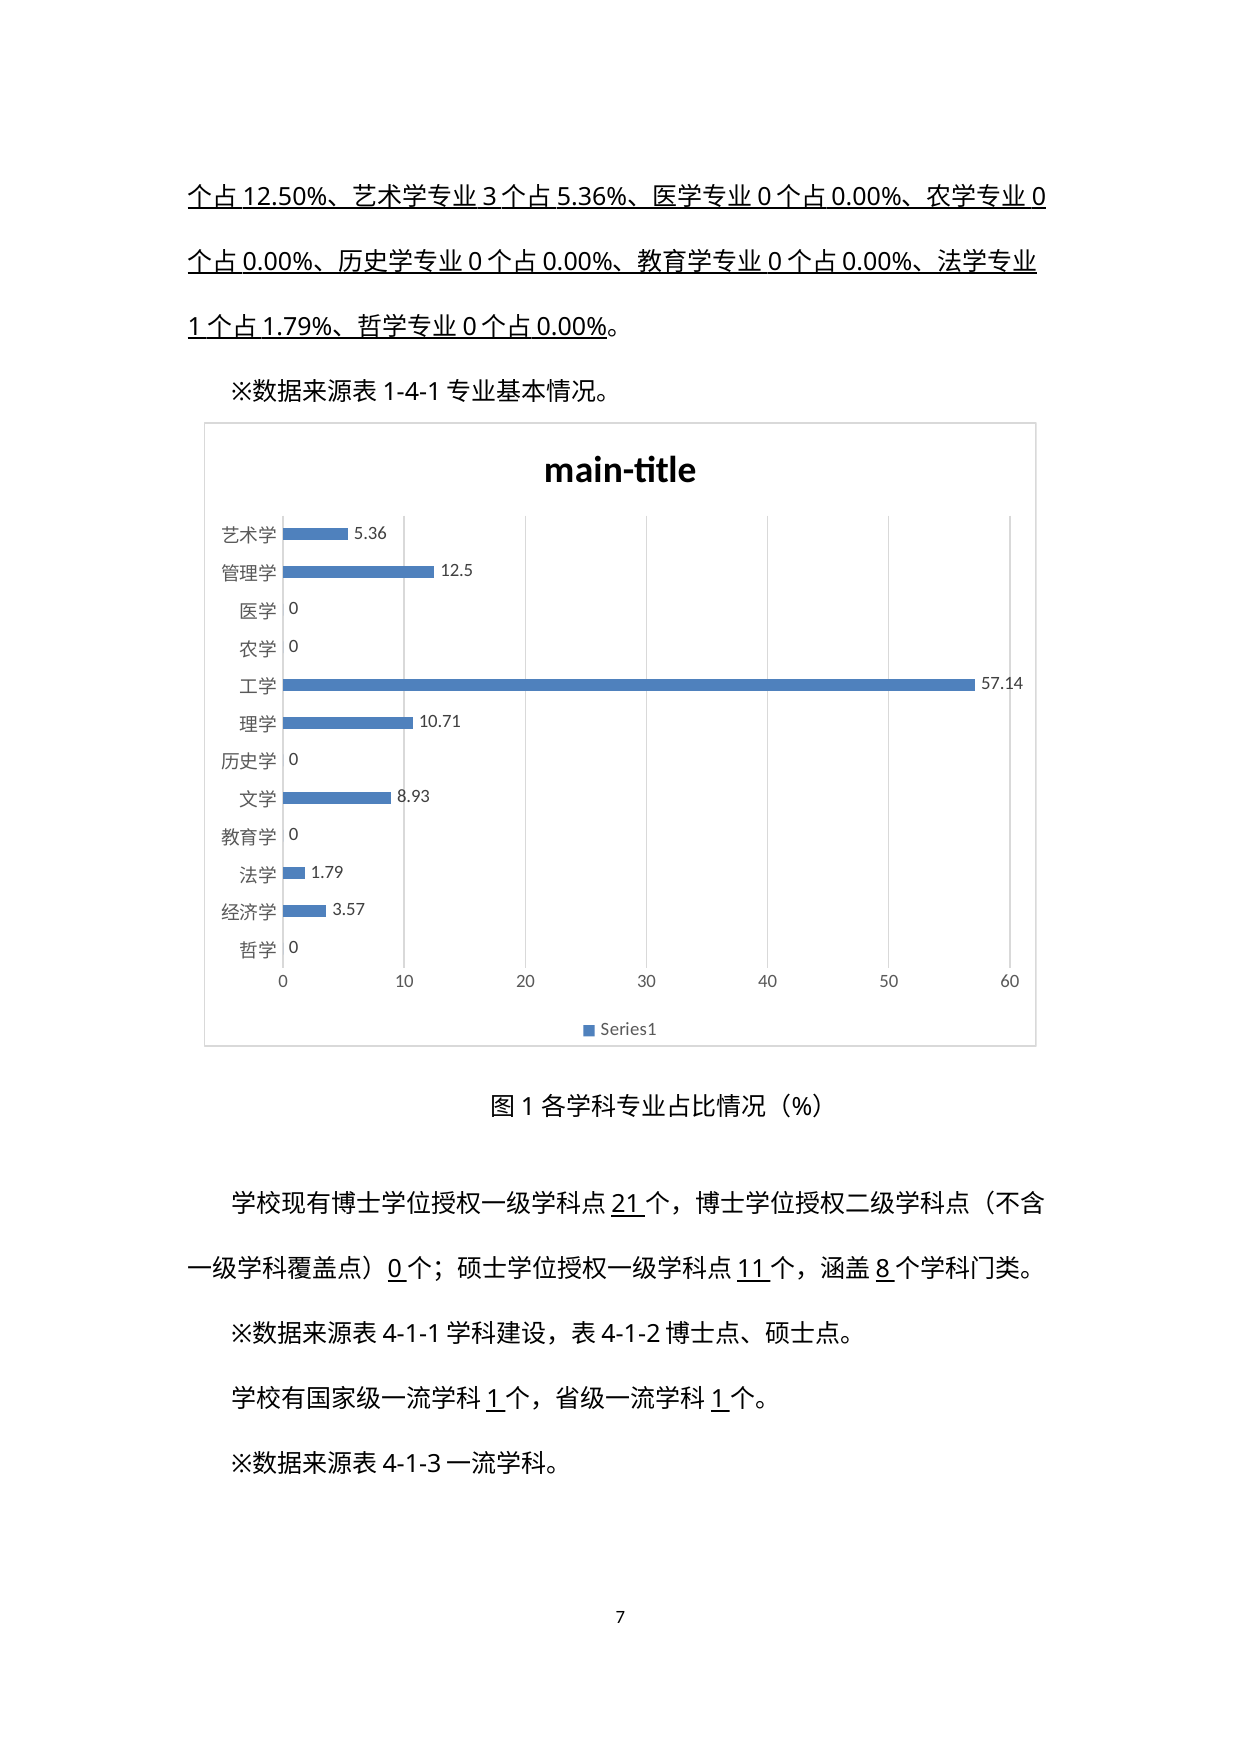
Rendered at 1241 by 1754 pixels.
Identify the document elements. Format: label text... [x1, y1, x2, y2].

text ※数据来源表1-4-1专业基本情况。 [187, 357, 1053, 422]
text 学校有国家级一流学科1个，省级一流学科1个。 [187, 1364, 1053, 1429]
text 图1 各学科专业占比情况（%） [187, 1072, 1053, 1137]
text ※数据来源表4-1-3一流学科。 [187, 1429, 1053, 1494]
text ※数据来源表4-1-1学科建设，表4-1-2博士点、硕士点。 [187, 1299, 1053, 1364]
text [187, 162, 1053, 357]
text 学校现有博士学位授权一级学科点21个，博士学位授权二级学科点（不含一级学科覆盖点）0个；硕士学位授权一级学科点11个，涵盖8个学科门类。 [187, 1169, 1053, 1299]
